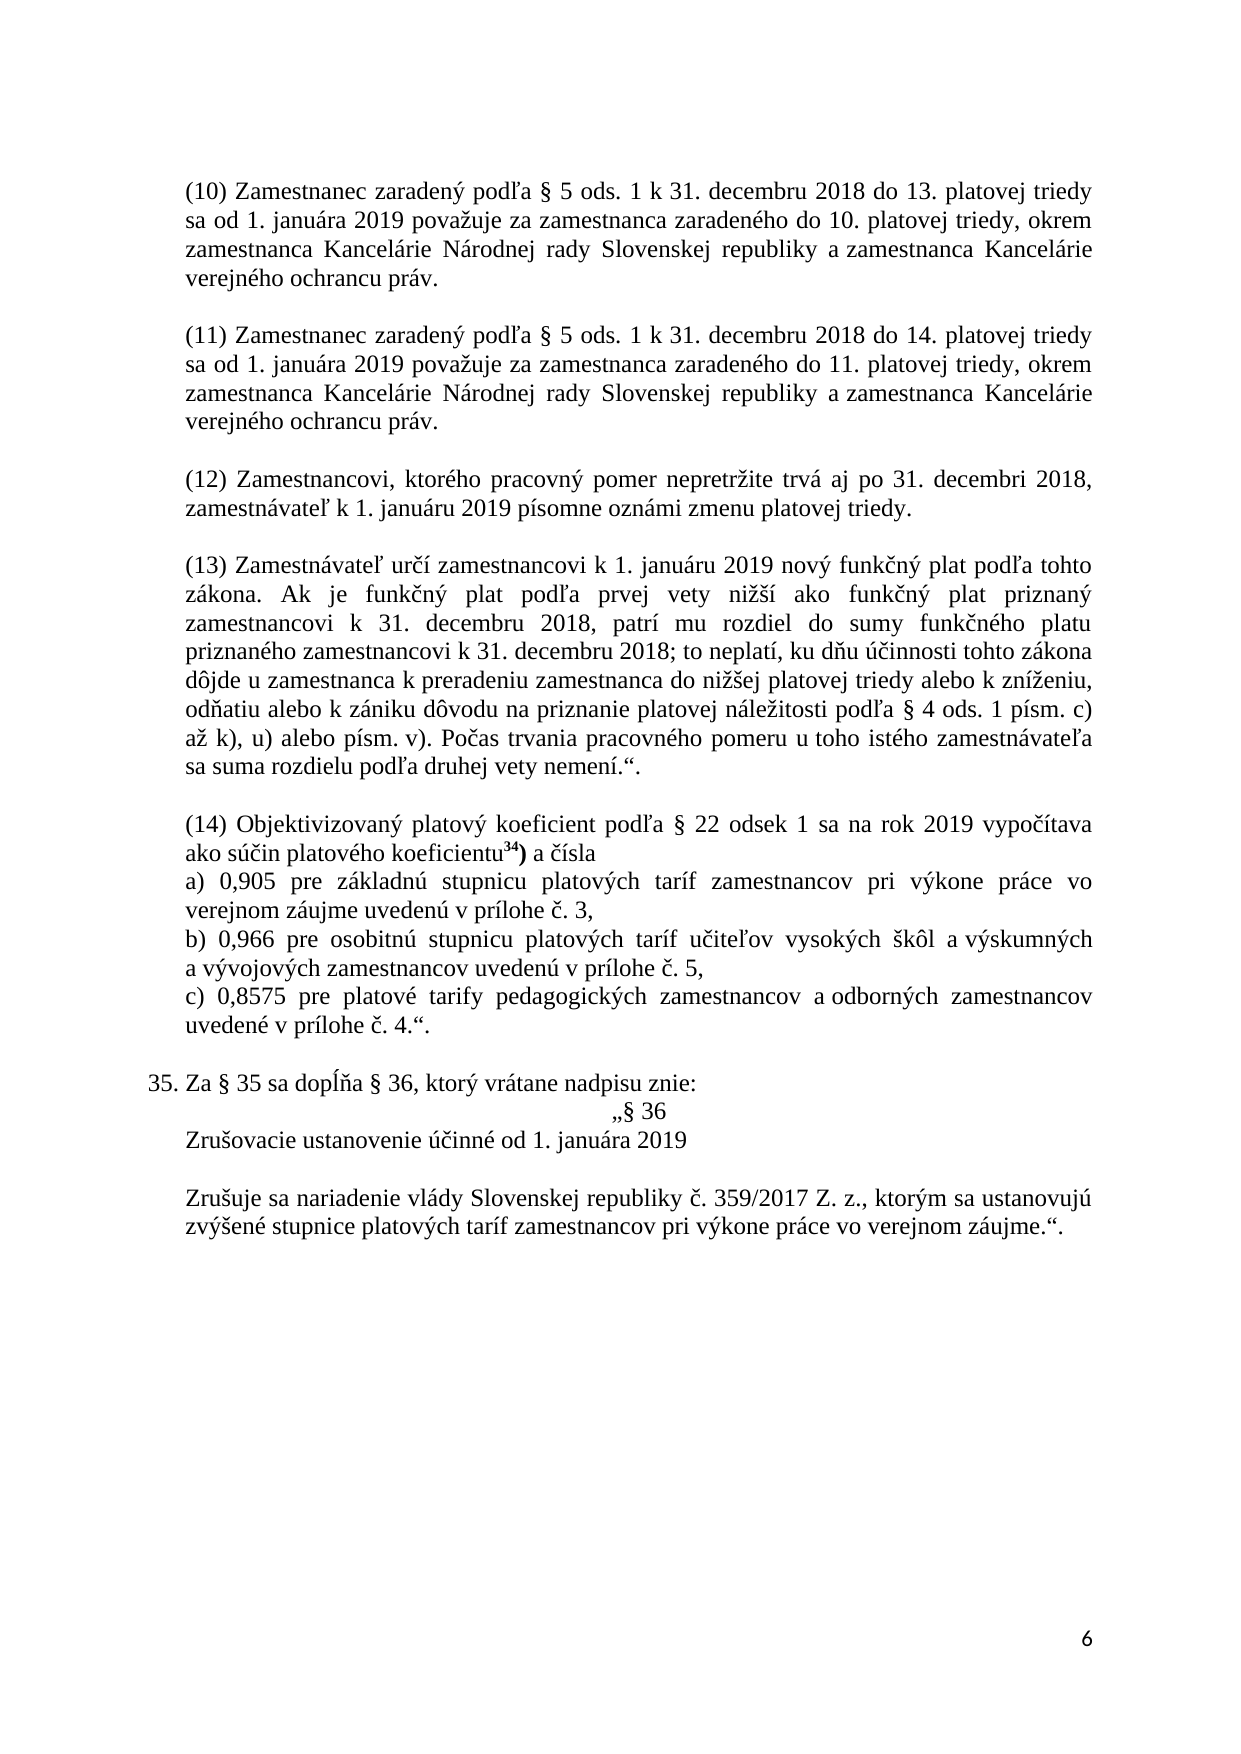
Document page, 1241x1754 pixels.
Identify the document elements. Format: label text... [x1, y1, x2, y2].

list Zrušovacie ustanovenie účinné od 1. januára 2019 [185, 1125, 1093, 1154]
list „§ 36 [185, 1096, 1093, 1125]
list Za § 35 sa dopĺňa § 36, ktorý vrátane nadpisu znie: [148, 1068, 1093, 1096]
list c) 0,8575 pre platové tarify pedagogických zamestnancov a odborných zamestnancov uvedené v prílohe č. 4.“. [185, 981, 1093, 1039]
list (10) Zamestnanec zaradený podľa § 5 ods. 1 k 31. decembru 2018 do 13. platovej triedy sa od 1. januára 2019 považuje za zamestnanca zaradeného do 10. platovej triedy, okrem zamestnanca Kancelárie Národnej rady Slovenskej republiky a zamestnanca Kancelárie verejného ochrancu práv. [185, 176, 1093, 291]
list (13) Zamestnávateľ určí zamestnancovi k 1. januáru 2019 nový funkčný plat podľa tohto zákona. Ak je funkčný plat podľa prvej vety nižší ako funkčný plat priznaný zamestnancovi k 31. decembru 2018, patrí mu rozdiel do sumy funkčného platu priznaného zamestnancovi k 31. decembru 2018; to neplatí, ku dňu účinnosti tohto zákona dôjde u zamestnanca k preradeniu zamestnanca do nižšej platovej triedy alebo k zníženiu, odňatiu alebo k zániku dôvodu na priznanie platovej náležitosti podľa § 4 ods. 1 písm. c) až k), u) alebo písm. v). Počas trvania pracovného pomeru u toho istého zamestnávateľa sa suma rozdielu podľa druhej vety nemení.“. [185, 550, 1093, 780]
list Zrušuje sa nariadenie vlády Slovenskej republiky č. 359/2017 Z. z., ktorým sa ustanovujú zvýšené stupnice platových taríf zamestnancov pri výkone práce vo verejnom záujme.“. [185, 1183, 1093, 1240]
list a) 0,905 pre základnú stupnicu platových taríf zamestnancov pri výkone práce vo verejnom záujme uvedenú v prílohe č. 3, [185, 866, 1093, 924]
list b) 0,966 pre osobitnú stupnicu platových taríf učiteľov vysokých škôl a výskumných a vývojových zamestnancov uvedenú v prílohe č. 5, [185, 924, 1093, 981]
list (14) Objektivizovaný platový koeficient podľa § 22 odsek 1 sa na rok 2019 vypočítava ako súčin platového koeficientu34) a čísla [185, 809, 1093, 866]
list (12) Zamestnancovi, ktorého pracovný pomer nepretržite trvá aj po 31. decembri 2018, zamestnávateľ k 1. januáru 2019 písomne oznámi zmenu platovej triedy. [185, 464, 1093, 521]
list (11) Zamestnanec zaradený podľa § 5 ods. 1 k 31. decembru 2018 do 14. platovej triedy sa od 1. januára 2019 považuje za zamestnanca zaradeného do 11. platovej triedy, okrem zamestnanca Kancelárie Národnej rady Slovenskej republiky a zamestnanca Kancelárie verejného ochrancu práv. [185, 320, 1093, 435]
